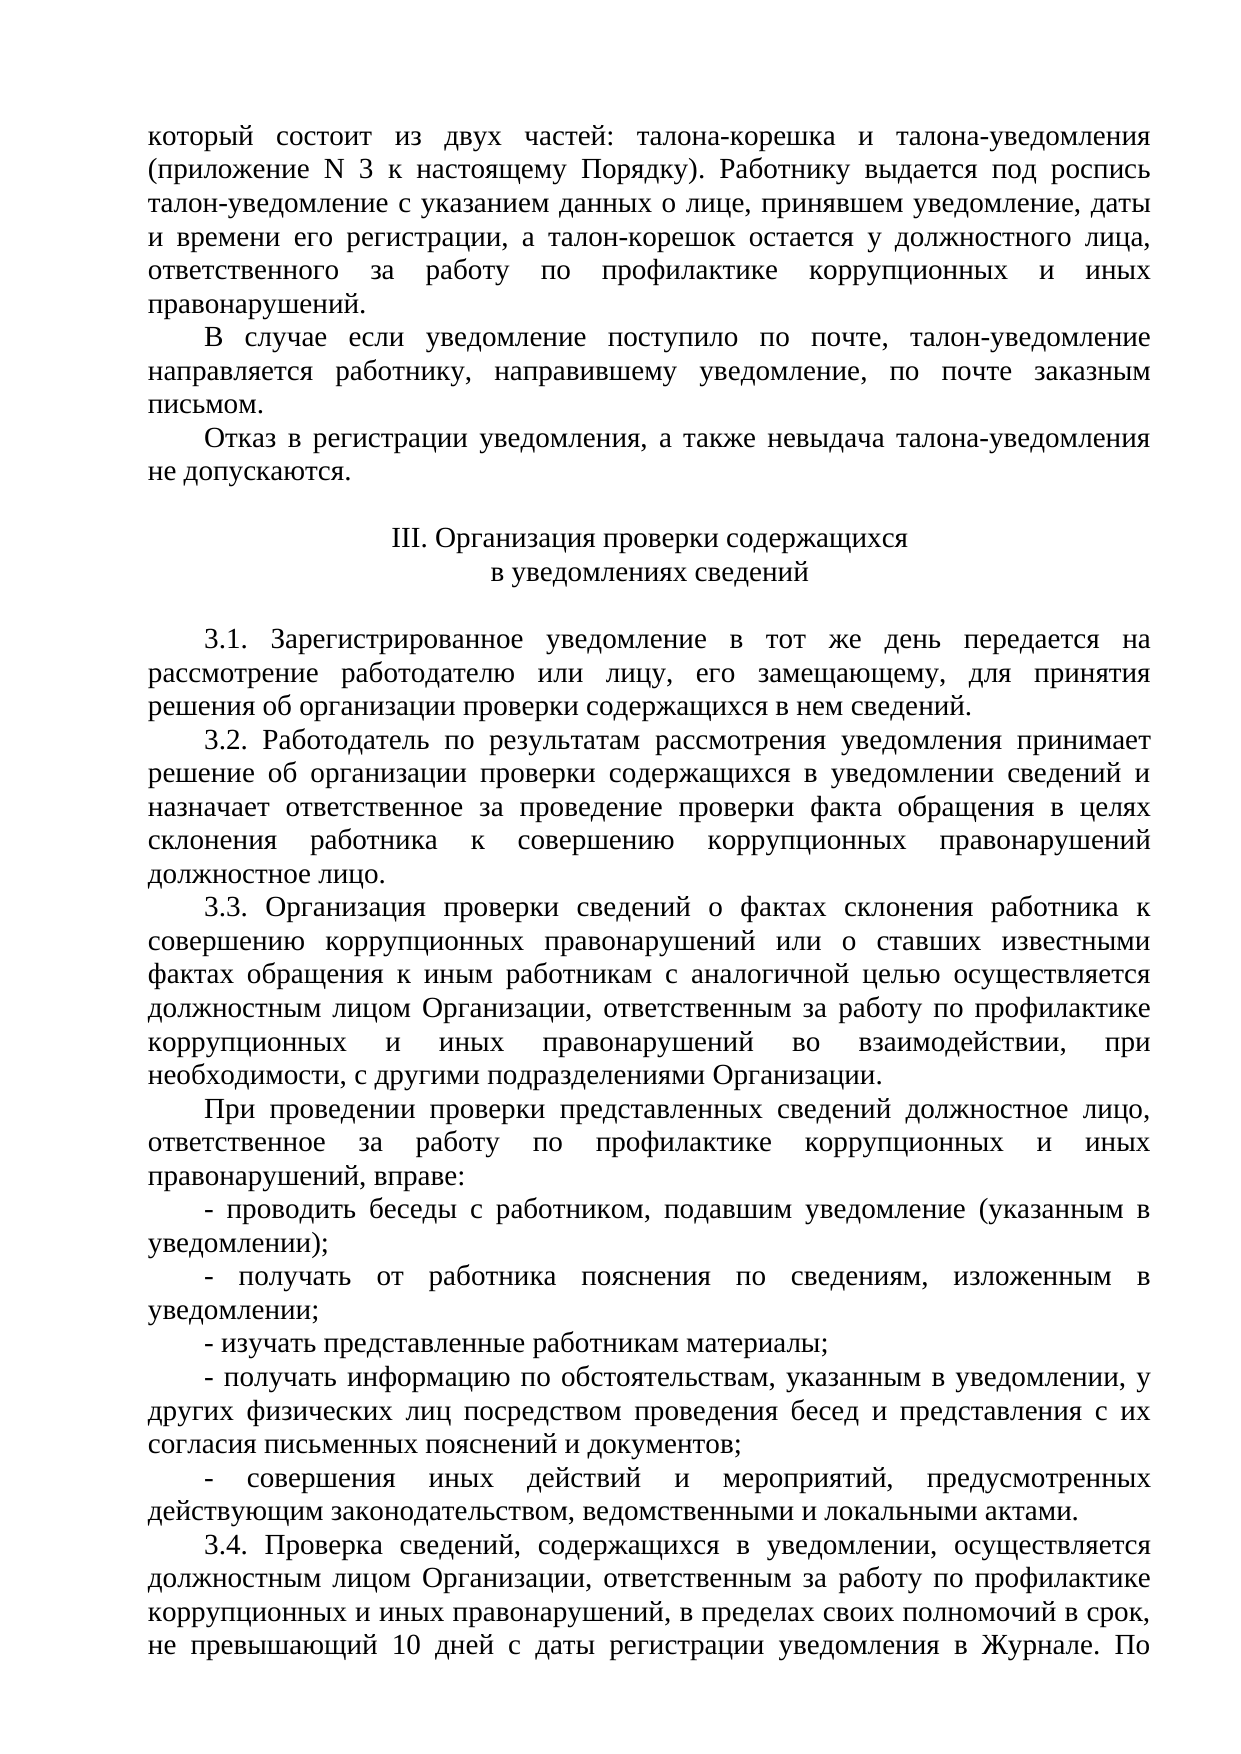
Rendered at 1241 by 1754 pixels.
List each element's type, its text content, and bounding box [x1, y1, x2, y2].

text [148, 118, 1152, 319]
text в уведомлениях сведений [148, 554, 1152, 588]
text При проведении проверки представленных сведений должностное лицо, ответственное за работу по профилактике коррупционных и иных правонарушений, вправе: [148, 1091, 1152, 1191]
text 3.2. Работодатель по результатам рассмотрения уведомления принимает решение об организации проверки содержащихся в уведомлении сведений и назначает ответственное за проведение проверки факта обращения в целях склонения работника к совершению коррупционных правонарушений должностное лицо. [148, 722, 1152, 889]
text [148, 1527, 1152, 1661]
text - получать информацию по обстоятельствам, указанным в уведомлении, у других физических лиц посредством проведения бесед и представления с их согласия письменных пояснений и документов; [148, 1359, 1152, 1460]
text 3.3. Организация проверки сведений о фактах склонения работника к совершению коррупционных правонарушений или о ставших известными фактах обращения к иным работникам с аналогичной целью осуществляется должностным лицом Организации, ответственным за работу по профилактике коррупционных и иных правонарушений во взаимодействии, при необходимости, с другими подразделениями Организации. [148, 889, 1152, 1091]
text В случае если уведомление поступило по почте, талон-уведомление направляется работнику, направившему уведомление, по почте заказным письмом. [148, 319, 1152, 420]
text - проводить беседы с работником, подавшим уведомление (указанным в уведомлении); [148, 1191, 1152, 1258]
text - совершения иных действий и мероприятий, предусмотренных действующим законодательством, ведомственными и локальными актами. [148, 1460, 1152, 1527]
text III. Организация проверки содержащихся [148, 521, 1152, 554]
text - получать от работника пояснения по сведениям, изложенным в уведомлении; [148, 1258, 1152, 1326]
text - изучать представленные работникам материалы; [148, 1326, 1152, 1359]
text Отказ в регистрации уведомления, а также невыдача талона-уведомления не допускаются. [148, 420, 1152, 487]
text 3.1. Зарегистрированное уведомление в тот же день передается на рассмотрение работодателю или лицу, его замещающему, для принятия решения об организации проверки содержащихся в нем сведений. [148, 621, 1152, 722]
